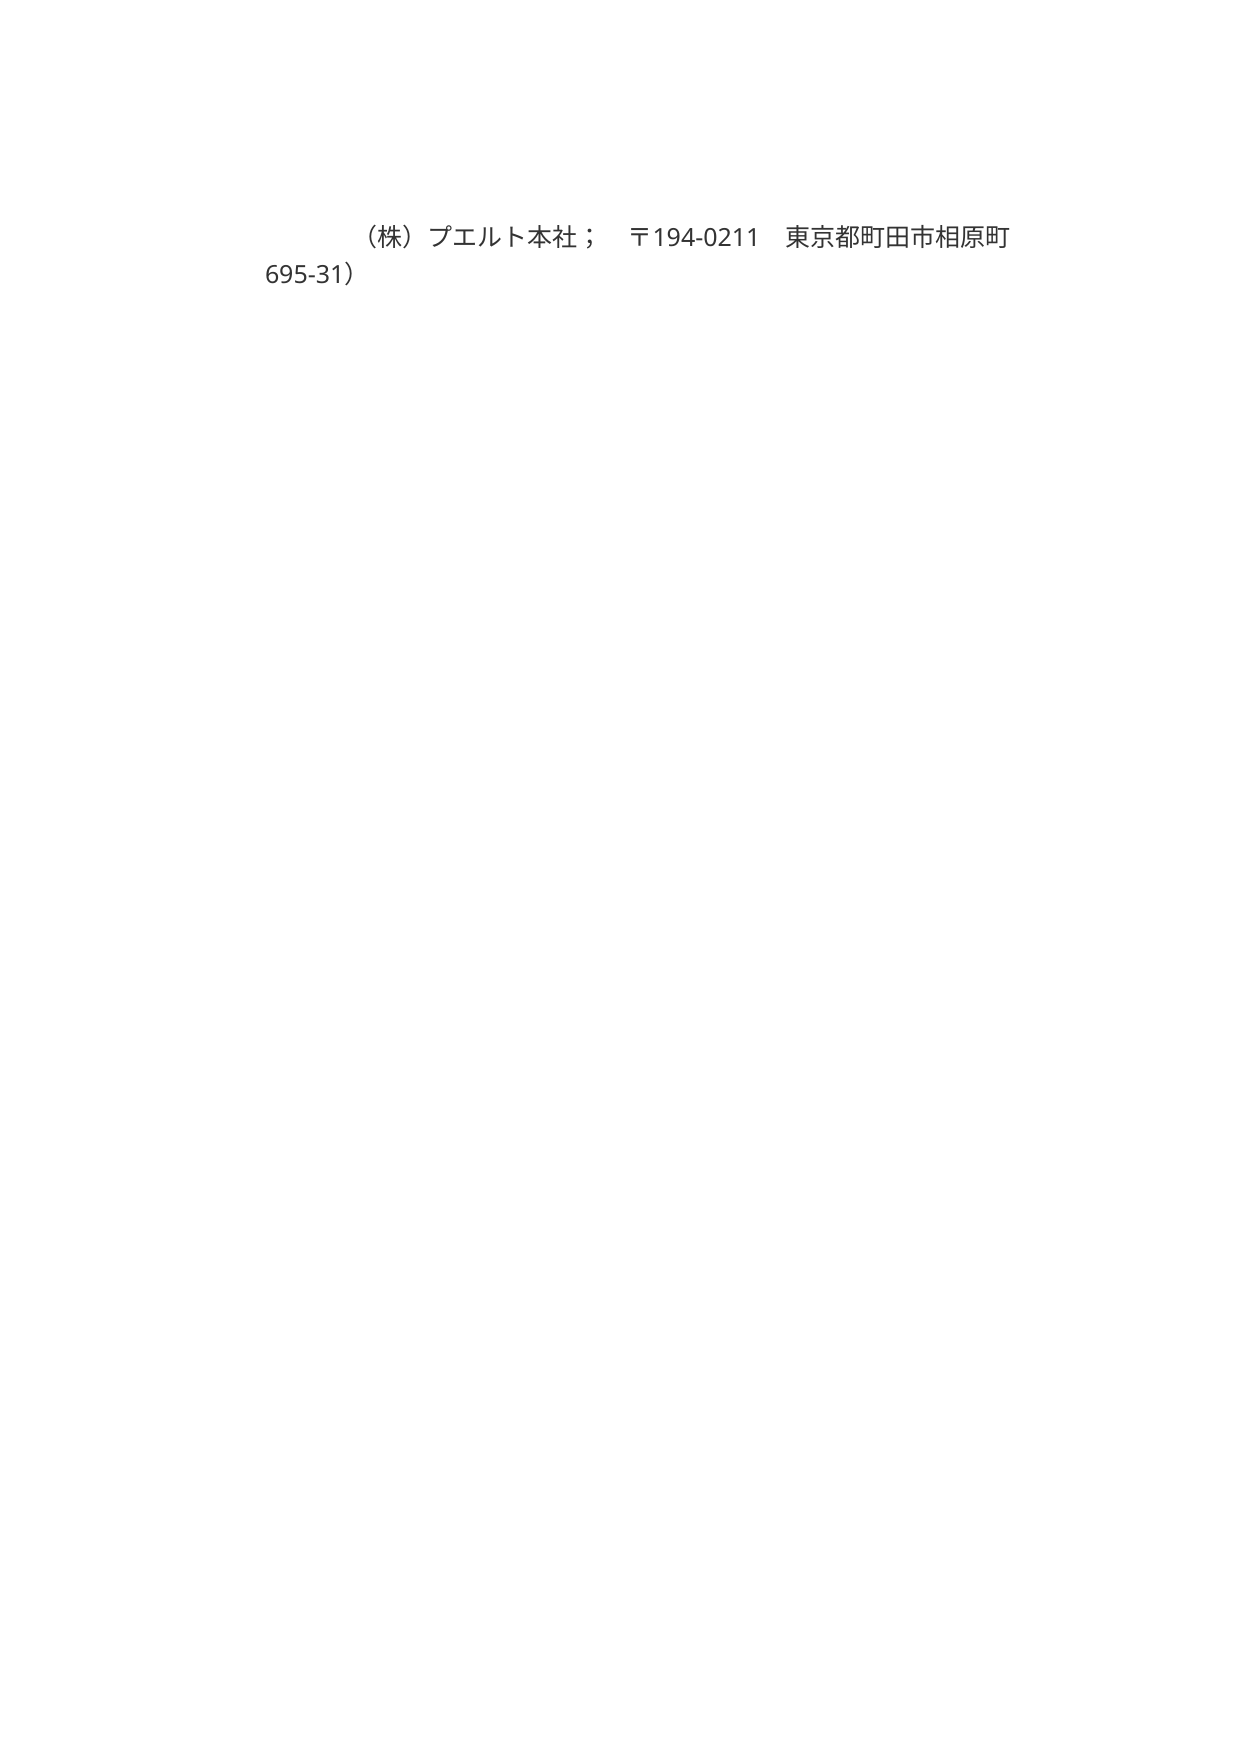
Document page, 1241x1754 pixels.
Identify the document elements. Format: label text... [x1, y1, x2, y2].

text （株）プエルト本社； 〒194-0211 東京都町田市相原町695-31） [265, 217, 1063, 292]
